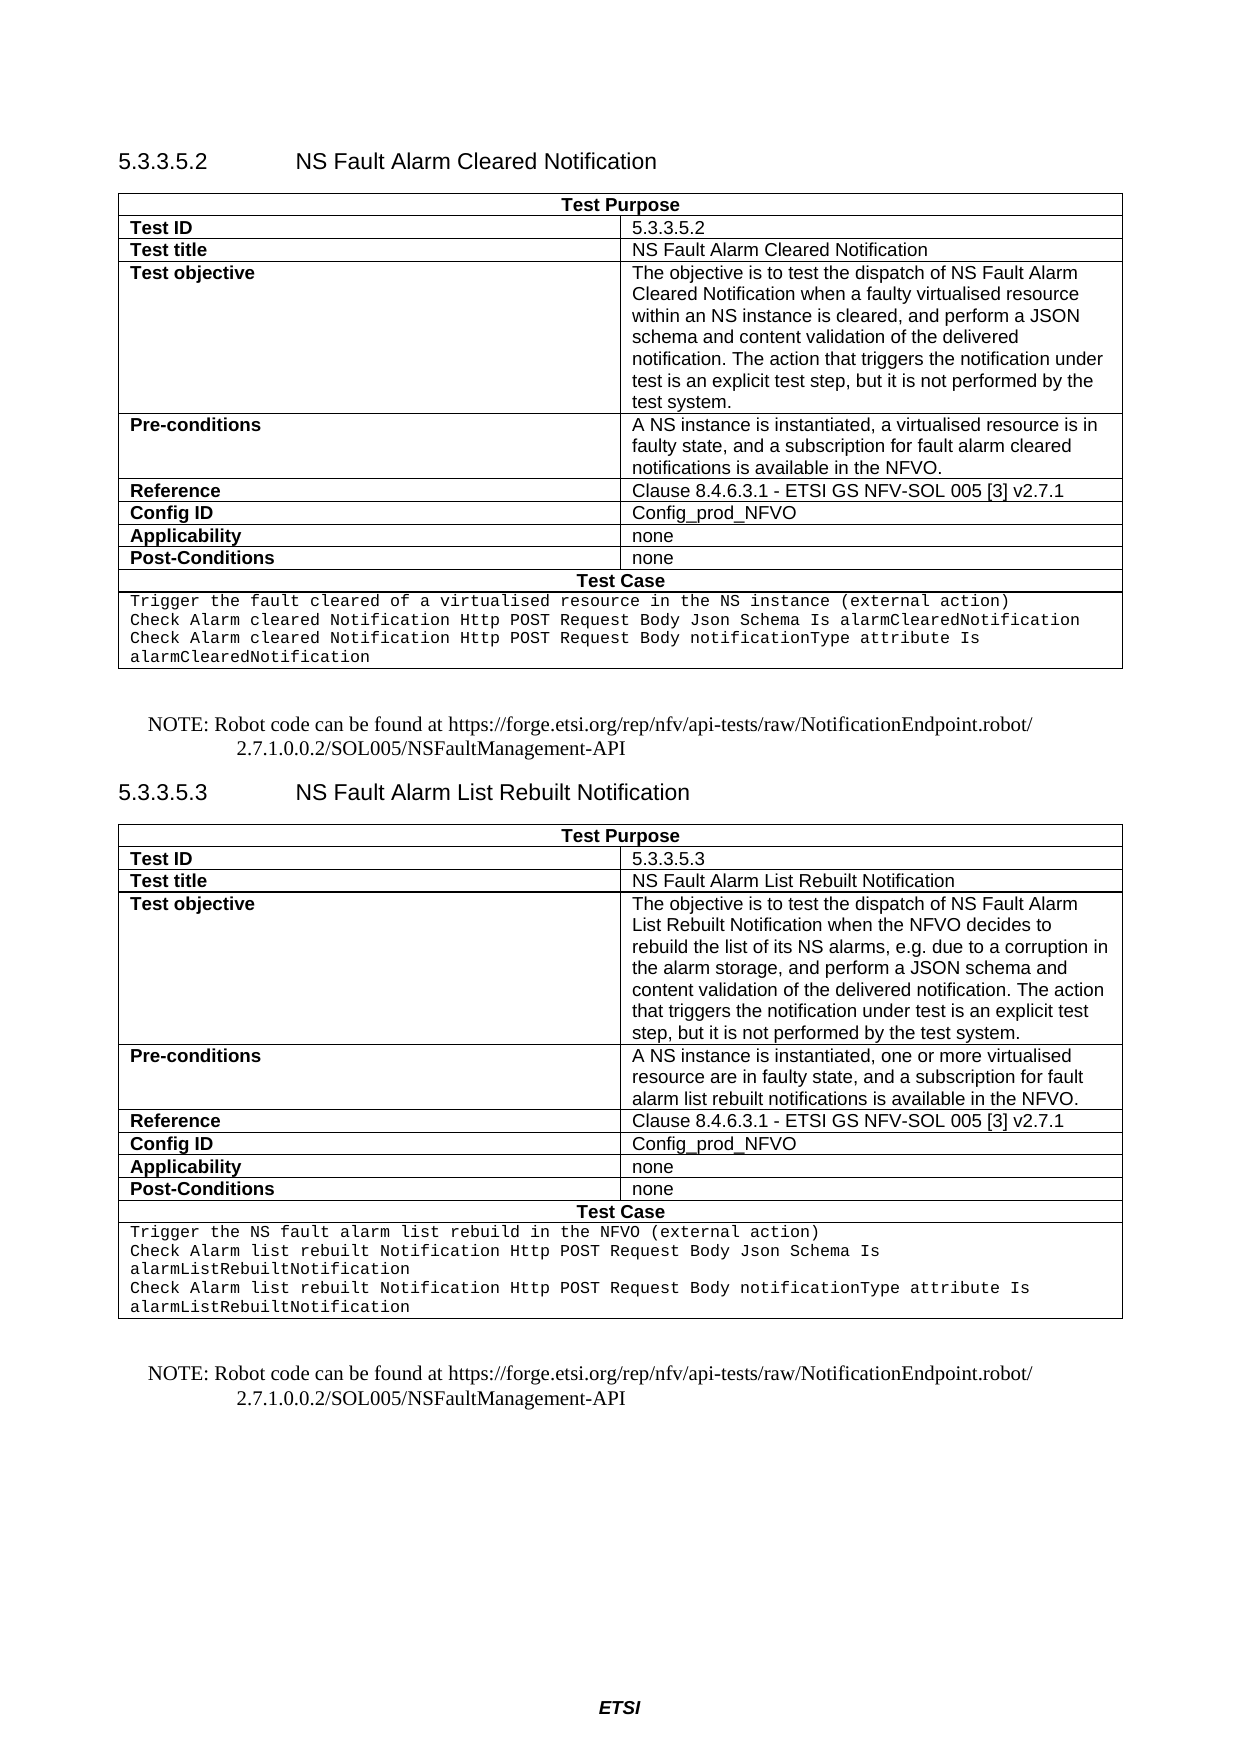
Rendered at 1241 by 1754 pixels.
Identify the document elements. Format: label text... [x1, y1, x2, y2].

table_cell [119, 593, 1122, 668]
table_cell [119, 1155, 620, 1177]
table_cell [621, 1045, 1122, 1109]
subtitle 5.3.3.5.2 NS Fault Alarm Cleared Notification [118, 148, 1122, 174]
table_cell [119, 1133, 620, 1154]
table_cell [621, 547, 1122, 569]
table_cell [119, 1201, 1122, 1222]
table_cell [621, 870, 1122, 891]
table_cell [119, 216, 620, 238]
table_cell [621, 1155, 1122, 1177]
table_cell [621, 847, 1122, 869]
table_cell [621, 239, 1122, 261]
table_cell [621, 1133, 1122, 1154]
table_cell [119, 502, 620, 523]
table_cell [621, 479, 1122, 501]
text NOTE: Robot code can be found at https://forge.etsi.org/rep/nfv/api-tests/raw/NotificationEndpoint.robot/2.7.1.0.0.2/SOL005/NSFaultManagement-API [148, 712, 1122, 760]
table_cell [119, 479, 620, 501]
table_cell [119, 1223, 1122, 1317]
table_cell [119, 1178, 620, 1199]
text NOTE: Robot code can be found at https://forge.etsi.org/rep/nfv/api-tests/raw/NotificationEndpoint.robot/2.7.1.0.0.2/SOL005/NSFaultManagement-API [148, 1361, 1122, 1409]
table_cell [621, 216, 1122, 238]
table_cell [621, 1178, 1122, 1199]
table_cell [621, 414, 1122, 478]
subtitle 5.3.3.5.3 NS Fault Alarm List Rebuilt Notification [118, 778, 1122, 805]
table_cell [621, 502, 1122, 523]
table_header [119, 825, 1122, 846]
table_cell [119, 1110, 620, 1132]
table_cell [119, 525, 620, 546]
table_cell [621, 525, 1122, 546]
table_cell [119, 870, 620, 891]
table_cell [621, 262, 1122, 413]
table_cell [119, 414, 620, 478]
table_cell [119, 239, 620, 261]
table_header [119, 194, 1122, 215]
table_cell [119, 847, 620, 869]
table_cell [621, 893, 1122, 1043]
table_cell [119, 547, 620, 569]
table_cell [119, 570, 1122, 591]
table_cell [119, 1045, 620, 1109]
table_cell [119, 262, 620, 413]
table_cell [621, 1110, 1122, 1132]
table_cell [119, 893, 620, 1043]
